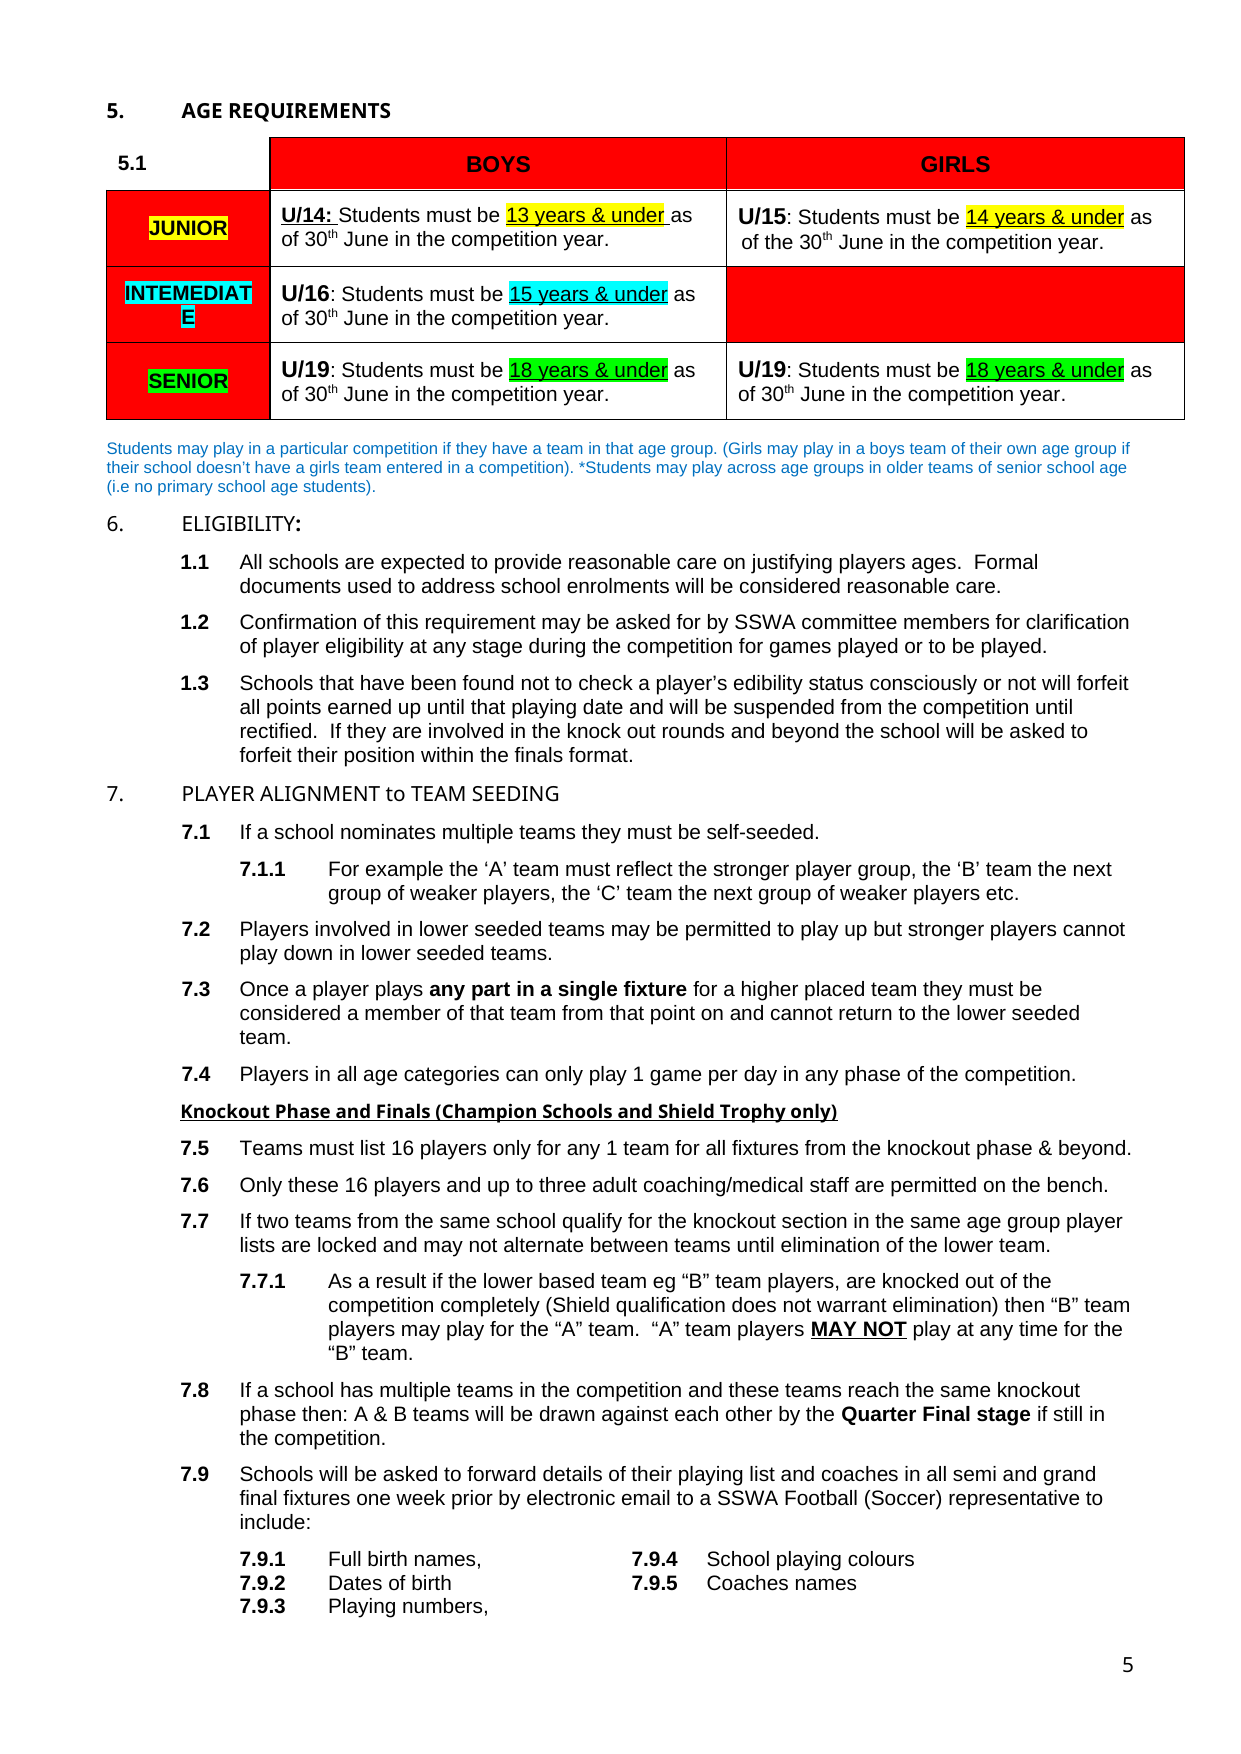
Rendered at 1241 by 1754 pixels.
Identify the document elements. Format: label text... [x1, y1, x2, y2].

table_header GIRLS [727, 138, 1184, 189]
table_cell U/15: Students must be 14 years & under as of the 30th June in the competition year. [727, 191, 1184, 266]
list ELIGIBILITY: [106, 509, 1134, 537]
list If a school has multiple teams in the competition and these teams reach the same knockout phase then: A & B teams will be drawn against each other by the Quarter Final stage if still in the competition. [180, 1378, 1134, 1449]
list As a result if the lower based team eg “B” team players, are knocked out of the competition completely (Shield qualification does not warrant elimination) then “B” team players may play for the “A” team. “A” team players MAY NOT play at any time for the “B” team. [239, 1269, 1134, 1365]
table_header 5.1 [106, 137, 269, 189]
text 7.3 Once a player plays any part in a single fixture for a higher placed team they must be considered a member of that team from that point on and cannot return to the lower seeded team. [181, 977, 1134, 1049]
list PLAYER ALIGNMENT to TEAM SEEDING [106, 779, 1134, 807]
list Dates of birth 7.9.5 Coaches names [239, 1570, 1134, 1594]
list Players involved in lower seeded teams may be permitted to play up but stronger players cannot play down in lower seeded teams. [181, 917, 1134, 965]
table_cell U/16: Students must be 15 years & under as of 30th June in the competition year. [271, 267, 726, 342]
table_cell SENIOR [107, 343, 269, 419]
list Teams must list 16 players only for any 1 team for all fixtures from the knockout phase & beyond. [180, 1136, 1134, 1160]
list Players in all age categories can only play 1 game per day in any phase of the competition. [181, 1062, 1134, 1086]
table_cell U/19: Students must be 18 years & under as of 30th June in the competition year. [727, 343, 1184, 419]
list Confirmation of this requirement may be asked for by SSWA committee members for clarification of player eligibility at any stage during the competition for games played or to be played. [180, 610, 1134, 658]
table_header BOYS [271, 138, 726, 189]
table_cell INTEMEDIATE [107, 267, 269, 342]
table_cell U/19: Students must be 18 years & under as of 30th June in the competition year. [271, 343, 726, 419]
list If a school nominates multiple teams they must be self-seeded. [181, 820, 1134, 844]
list AGE REQUIREMENTS [106, 96, 1134, 125]
list Schools that have been found not to check a player’s edibility status consciously or not will forfeit all points earned up until that playing date and will be suspended from the competition until rectified. If they are involved in the knock out rounds and beyond the school will be asked to forfeit their position within the finals format. [180, 671, 1134, 766]
list If two teams from the same school qualify for the knockout section in the same age group player lists are locked and may not alternate between teams until elimination of the lower team. [180, 1209, 1134, 1257]
table_cell [727, 267, 1184, 342]
text 7.1.1 For example the ‘A’ team must reflect the stronger player group, the ‘B’ team the next group of weaker players, the ‘C’ team the next group of weaker players etc. [239, 856, 1134, 904]
text Students may play in a particular competition if they have a team in that age group. (Girls may play in a boys team of their own age group if their school doesn’t have a girls team entered in a competition). *Students may play across age groups in older teams of senior school age (i.e no primary school age students). [106, 439, 1134, 496]
list Schools will be asked to forward details of their playing list and coaches in all semi and grand final fixtures one week prior by electronic email to a SSWA Football (Soccer) representative to include: [180, 1462, 1134, 1534]
table_cell U/14: Students must be 13 years & under as of 30th June in the competition year. [271, 191, 726, 266]
list Full birth names, 7.9.4 School playing colours [239, 1546, 1134, 1570]
list Playing numbers, [239, 1594, 1134, 1618]
list All schools are expected to provide reasonable care on justifying players ages. Formal documents used to address school enrolments will be considered reasonable care. [180, 550, 1134, 598]
list Knockout Phase and Finals (Champion Schools and Shield Trophy only) [144, 1098, 1134, 1123]
table_cell JUNIOR [107, 191, 269, 266]
list Only these 16 players and up to three adult coaching/medical staff are permitted on the bench. [180, 1172, 1134, 1196]
